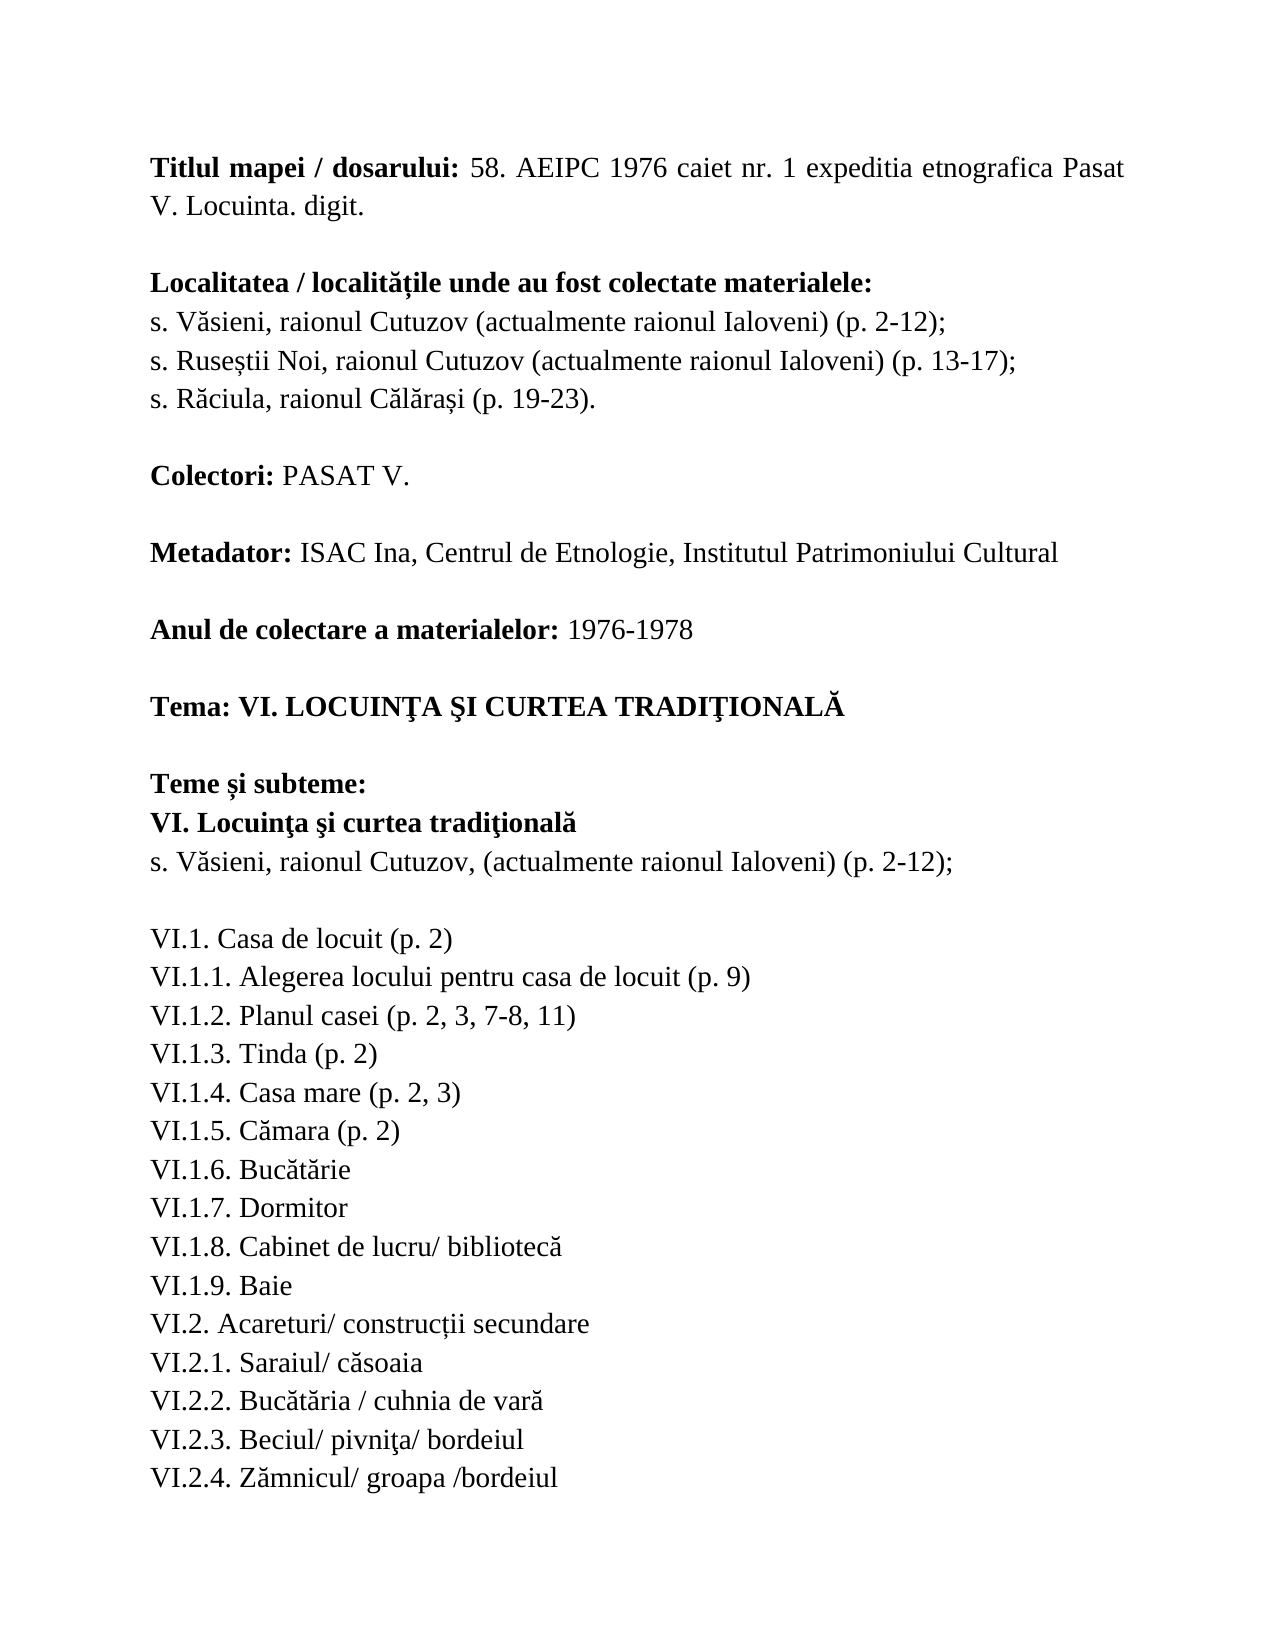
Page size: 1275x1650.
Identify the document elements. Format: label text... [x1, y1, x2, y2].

text VI.2.1. Saraiul/ căsoaia [150, 1345, 1125, 1378]
text s. Văsieni, raionul Cutuzov (actualmente raionul Ialoveni) (p. 2-12); [150, 304, 1125, 338]
text Metadator: ISAC Ina, Centrul de Etnologie, Institutul Patrimoniului Cultural [150, 535, 1125, 569]
text Localitatea / localitățile unde au fost colectate materialele: [150, 266, 1125, 299]
text VI.1.4. Casa mare (p. 2, 3) [150, 1075, 1125, 1108]
text VI.2. Acareturi/ construcții secundare [150, 1306, 1125, 1340]
text s. Văsieni, raionul Cutuzov, (actualmente raionul Ialoveni) (p. 2-12); [150, 844, 1125, 877]
text s. Răciula, raionul Călărași (p. 19-23). [150, 381, 1125, 415]
text VI.1.8. Cabinet de lucru/ bibliotecă [150, 1229, 1125, 1263]
text VI.1.9. Baie [150, 1268, 1125, 1301]
text Anul de colectare a materialelor: 1976-1978 [150, 612, 1125, 646]
text VI.1.6. Bucătărie [150, 1152, 1125, 1186]
text VI.2.3. Beciul/ pivniţa/ bordeiul [150, 1422, 1125, 1455]
text VI.1. Casa de locuit (p. 2) [150, 921, 1125, 954]
text Colectori: PASAT V. [150, 458, 1125, 492]
text VI. Locuinţa şi curtea tradiţională [150, 805, 1125, 839]
text VI.1.5. Cămara (p. 2) [150, 1113, 1125, 1147]
text VI.1.2. Planul casei (p. 2, 3, 7-8, 11) [150, 998, 1125, 1031]
text VI.1.1. Alegerea locului pentru casa de locuit (p. 9) [150, 959, 1125, 993]
text Teme și subteme: [150, 767, 1125, 800]
text VI.1.7. Dormitor [150, 1191, 1125, 1224]
text VI.2.2. Bucătăria / cuhnia de vară [150, 1383, 1125, 1417]
text Titlul mapei / dosarului: 58. AEIPC 1976 caiet nr. 1 expeditia etnografica Pasat V. Locuinta. digit. [150, 150, 1125, 222]
text Tema: VI. LOCUINŢA ŞI CURTEA TRADIŢIONALĂ [150, 689, 1125, 723]
text VI.2.4. Zămnicul/ groapa /bordeiul [150, 1460, 1125, 1494]
text VI.1.3. Tinda (p. 2) [150, 1036, 1125, 1070]
text s. Ruseștii Noi, raionul Cutuzov (actualmente raionul Ialoveni) (p. 13-17); [150, 343, 1125, 376]
